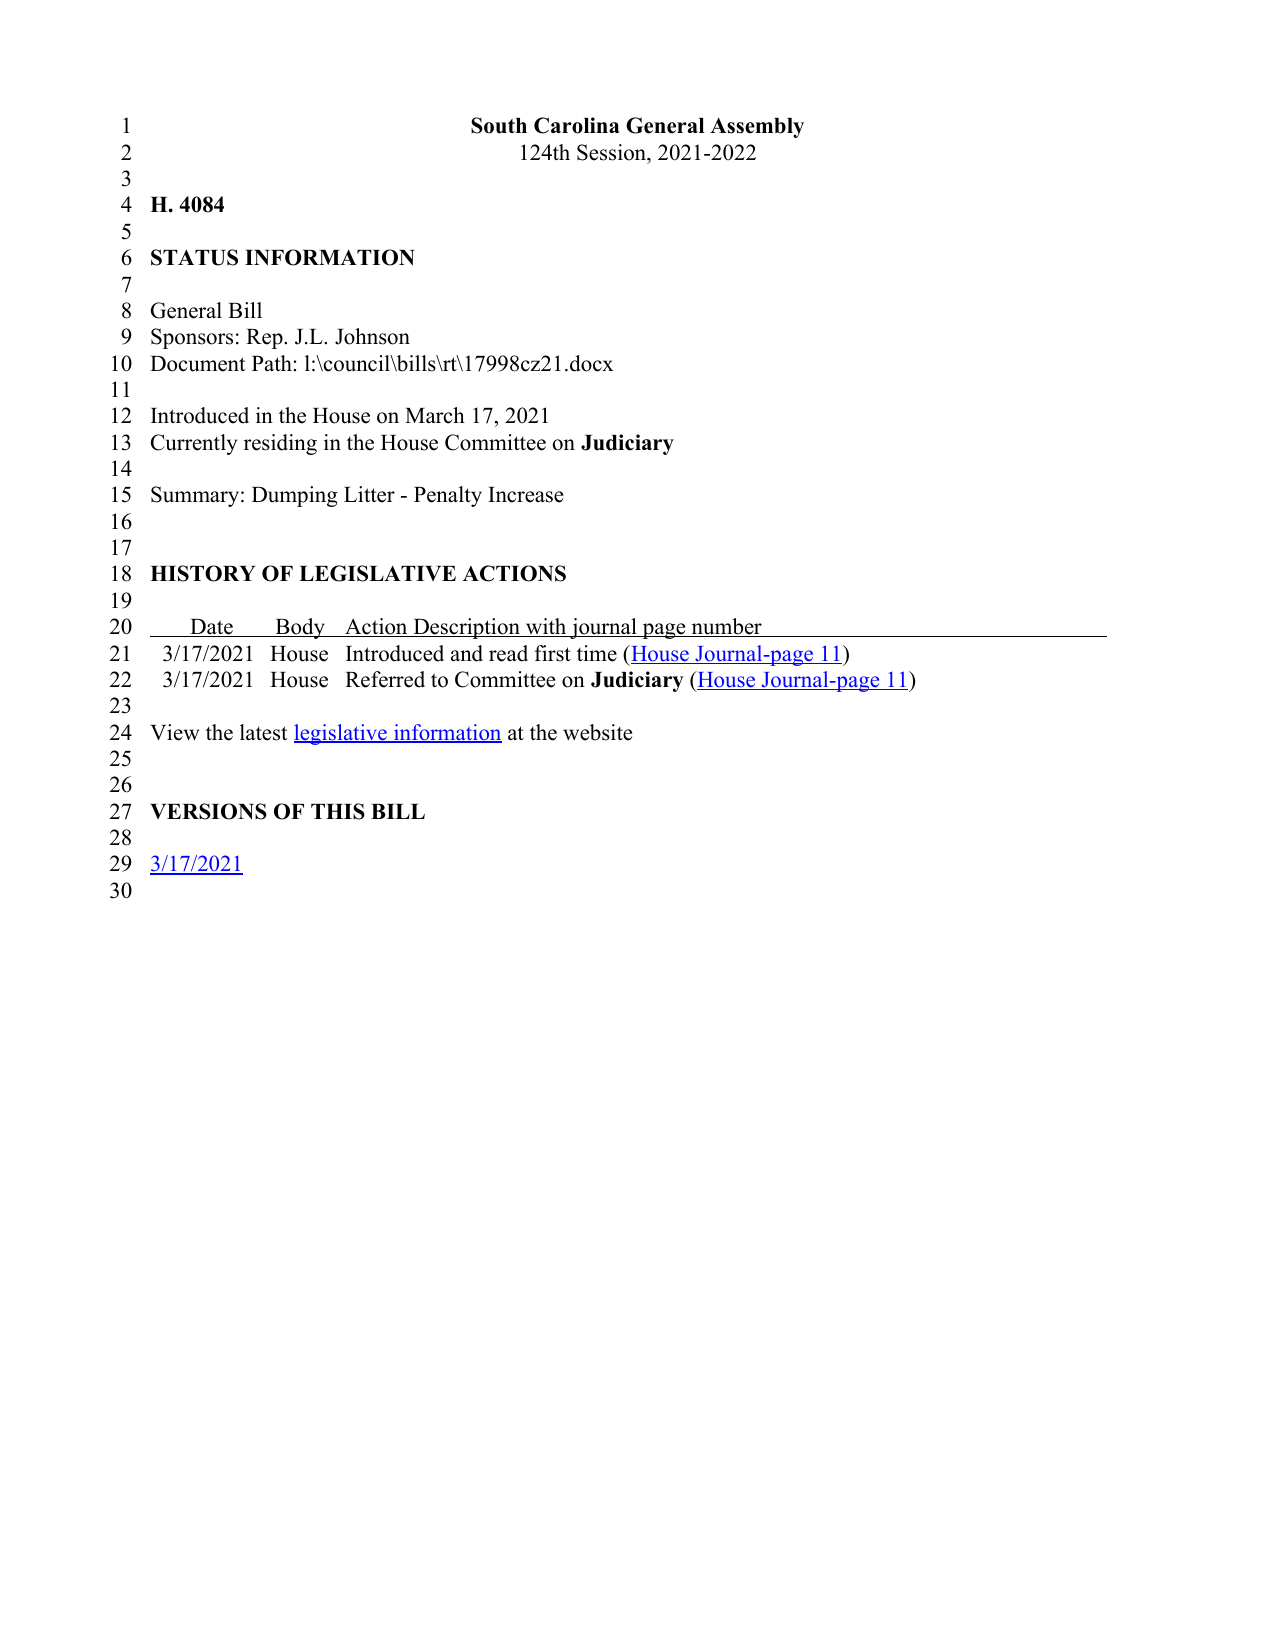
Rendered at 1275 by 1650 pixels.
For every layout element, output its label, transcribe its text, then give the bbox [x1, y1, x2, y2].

text 3/17/2021 House Introduced and read first time (House Journal-page 11) [150, 639, 1125, 666]
text VERSIONS OF THIS BILL [150, 798, 1125, 824]
text View the latest legislative information at the website [150, 719, 1125, 745]
text Summary: Dumping Litter - Penalty Increase [150, 481, 1125, 508]
text Date Body Action Description with journal page number [150, 613, 1125, 639]
text H. 4084 [150, 192, 1125, 218]
text Currently residing in the House Committee on Judiciary [150, 429, 1125, 455]
text Document Path: l:\council\bills\rt\17998cz21.docx [150, 350, 1125, 376]
text Introduced in the House on March 17, 2021 [150, 402, 1125, 429]
text STATUS INFORMATION [150, 244, 1125, 271]
text Sponsors: Rep. J.L. Johnson [150, 323, 1125, 350]
text 3/17/2021 House Referred to Committee on Judiciary (House Journal-page 11) [150, 666, 1125, 692]
text General Bill [150, 297, 1125, 323]
text South Carolina General Assembly [150, 112, 1125, 139]
text 3/17/2021 [150, 850, 1125, 877]
text HISTORY OF LEGISLATIVE ACTIONS [150, 561, 1125, 587]
text 124th Session, 2021-2022 [150, 139, 1125, 165]
